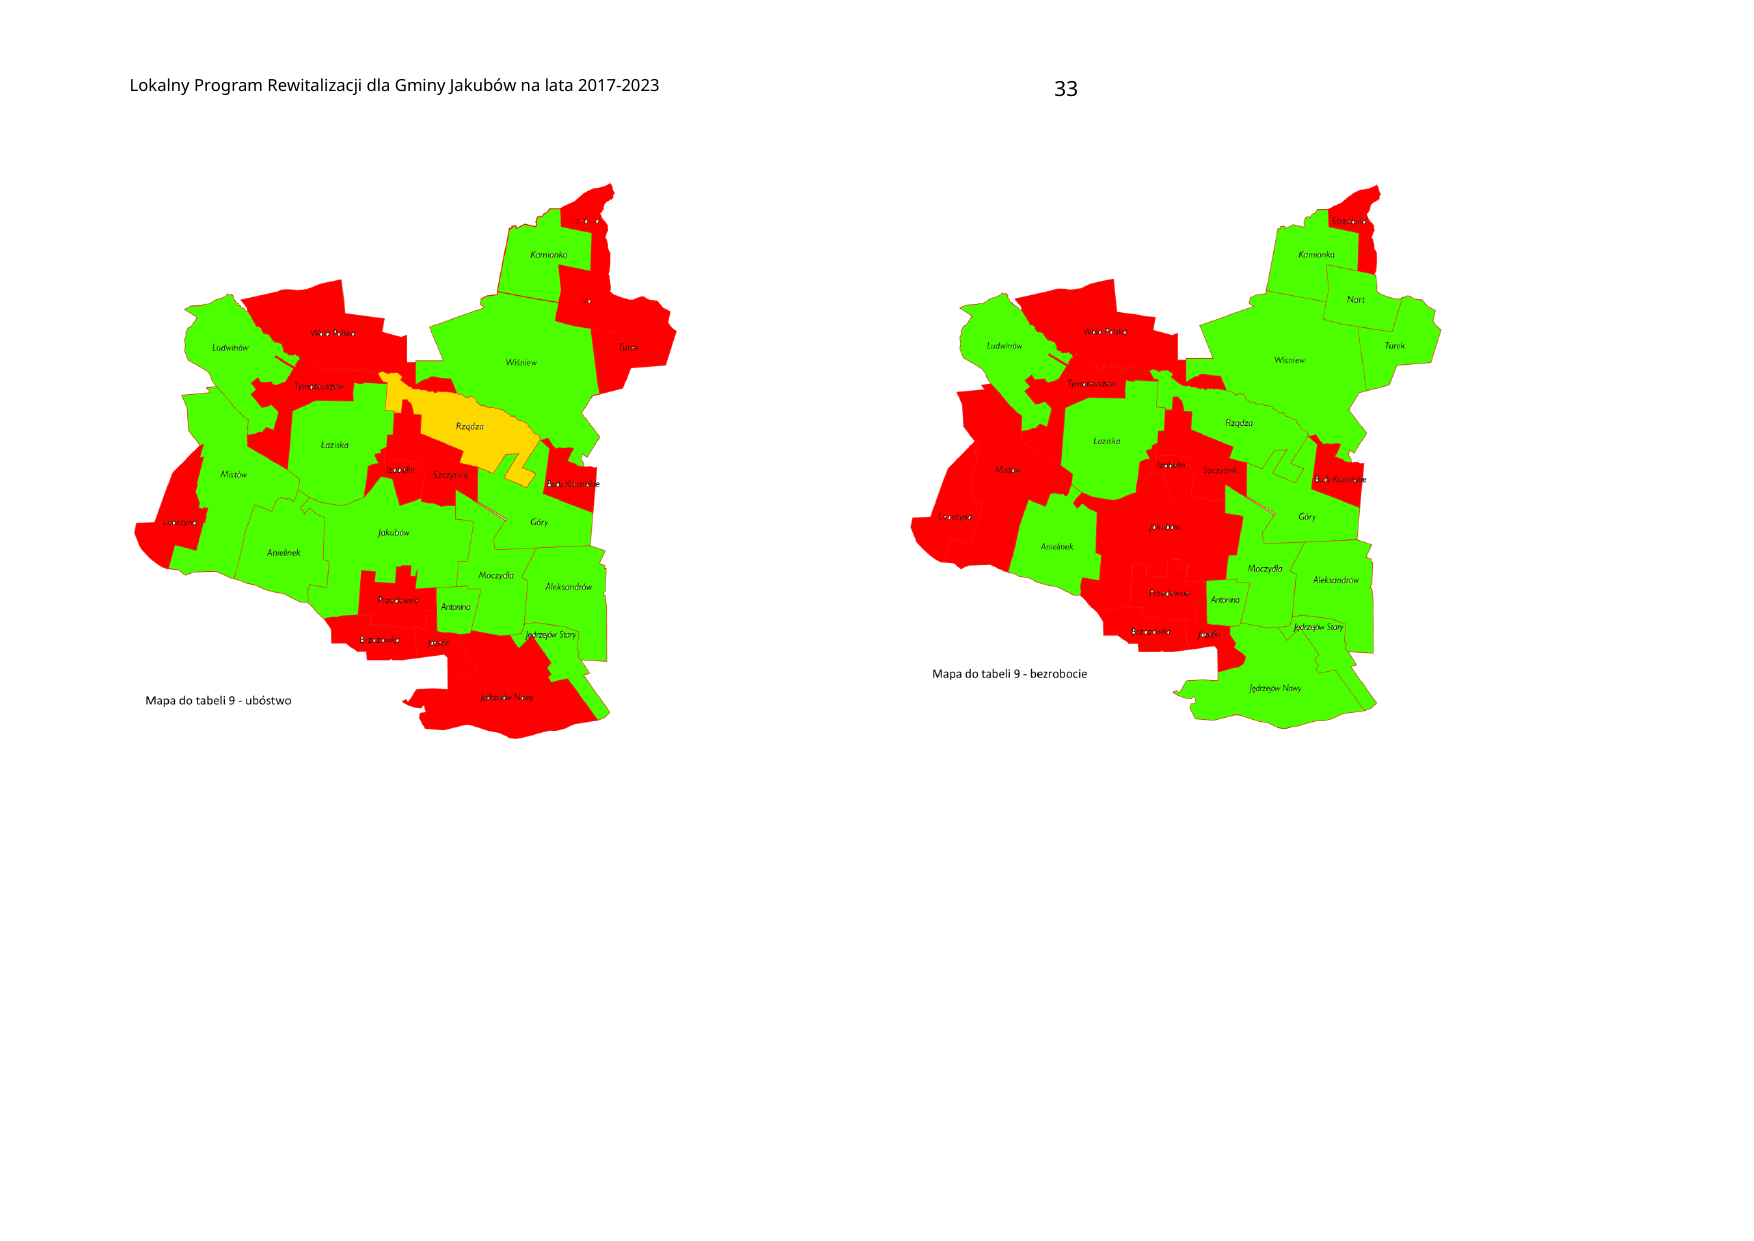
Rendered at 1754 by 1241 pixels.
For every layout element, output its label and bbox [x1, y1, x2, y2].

picture [129, 174, 686, 748]
table_cell [118, 175, 884, 842]
table_cell [884, 175, 1636, 842]
picture [895, 174, 1452, 748]
